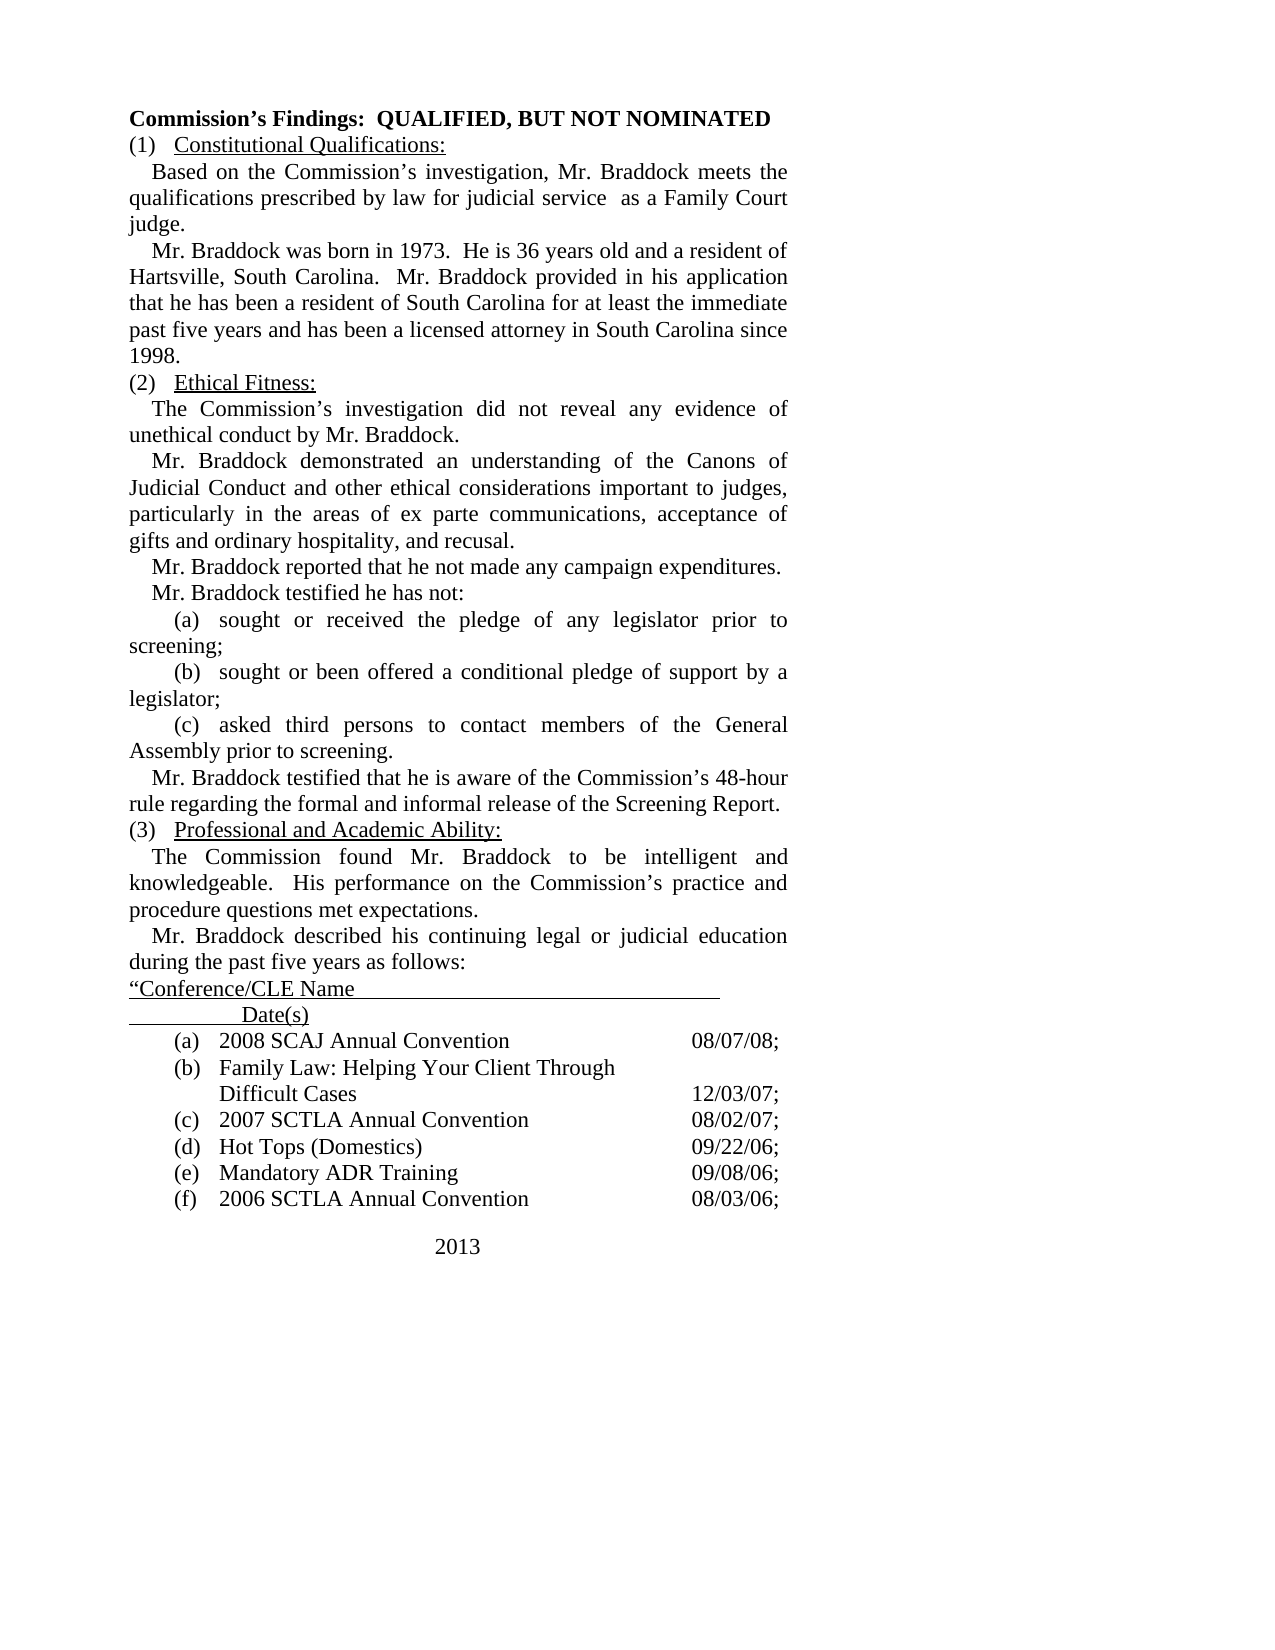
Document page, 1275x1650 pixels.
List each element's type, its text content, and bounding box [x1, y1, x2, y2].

text Commission’s Findings: QUALIFIED, BUT NOT NOMINATED [129, 105, 789, 131]
text (a) sought or received the pledge of any legislator prior to screening; [129, 606, 789, 658]
text (1) Constitutional Qualifications: [129, 131, 789, 158]
text The Commission’s investigation did not reveal any evidence of unethical conduct by Mr. Braddock. [129, 395, 789, 448]
text Mr. Braddock testified he has not: [129, 579, 789, 606]
text (b) Family Law: Helping Your Client Through [129, 1054, 789, 1080]
text Mr. Braddock demonstrated an understanding of the Canons of Judicial Conduct and other ethical considerations important to judges, particularly in the areas of ex parte communications, acceptance of gifts and ordinary hospitality, and recusal. [129, 448, 789, 553]
text (b) sought or been offered a conditional pledge of support by a legislator; [129, 658, 789, 711]
text (a) 2008 SCAJ Annual Convention 08/07/08; [129, 1027, 789, 1054]
text (3) Professional and Academic Ability: [129, 817, 789, 843]
text Mr. Braddock testified that he is aware of the Commission’s 48-hour rule regarding the formal and informal release of the Screening Report. [129, 764, 789, 817]
text (e) Mandatory ADR Training 09/08/06; [129, 1159, 789, 1186]
text Mr. Braddock reported that he not made any campaign expenditures. [129, 553, 789, 579]
text (c) asked third persons to contact members of the General Assembly prior to screening. [129, 711, 789, 764]
text Difficult Cases 12/03/07; [129, 1080, 789, 1106]
text (f) 2006 SCTLA Annual Convention 08/03/06; [129, 1186, 789, 1212]
text Mr. Braddock was born in 1973. He is 36 years old and a resident of Hartsville, South Carolina. Mr. Braddock provided in his application that he has been a resident of South Carolina for at least the immediate past five years and has been a licensed attorney in South Carolina since 1998. [129, 237, 789, 368]
text (d) Hot Tops (Domestics) 09/22/06; [129, 1133, 789, 1159]
text (2) Ethical Fitness: [129, 368, 789, 395]
text Based on the Commission’s investigation, Mr. Braddock meets the qualifications prescribed by law for judicial service as a Family Court judge. [129, 158, 789, 237]
text Mr. Braddock described his continuing legal or judicial education during the past five years as follows: [129, 922, 789, 975]
text (c) 2007 SCTLA Annual Convention 08/02/07; [129, 1106, 789, 1133]
text The Commission found Mr. Braddock to be intelligent and knowledgeable. His performance on the Commission’s practice and procedure questions met expectations. [129, 843, 789, 922]
text “Conference/CLE Name Date(s) [129, 975, 789, 1027]
